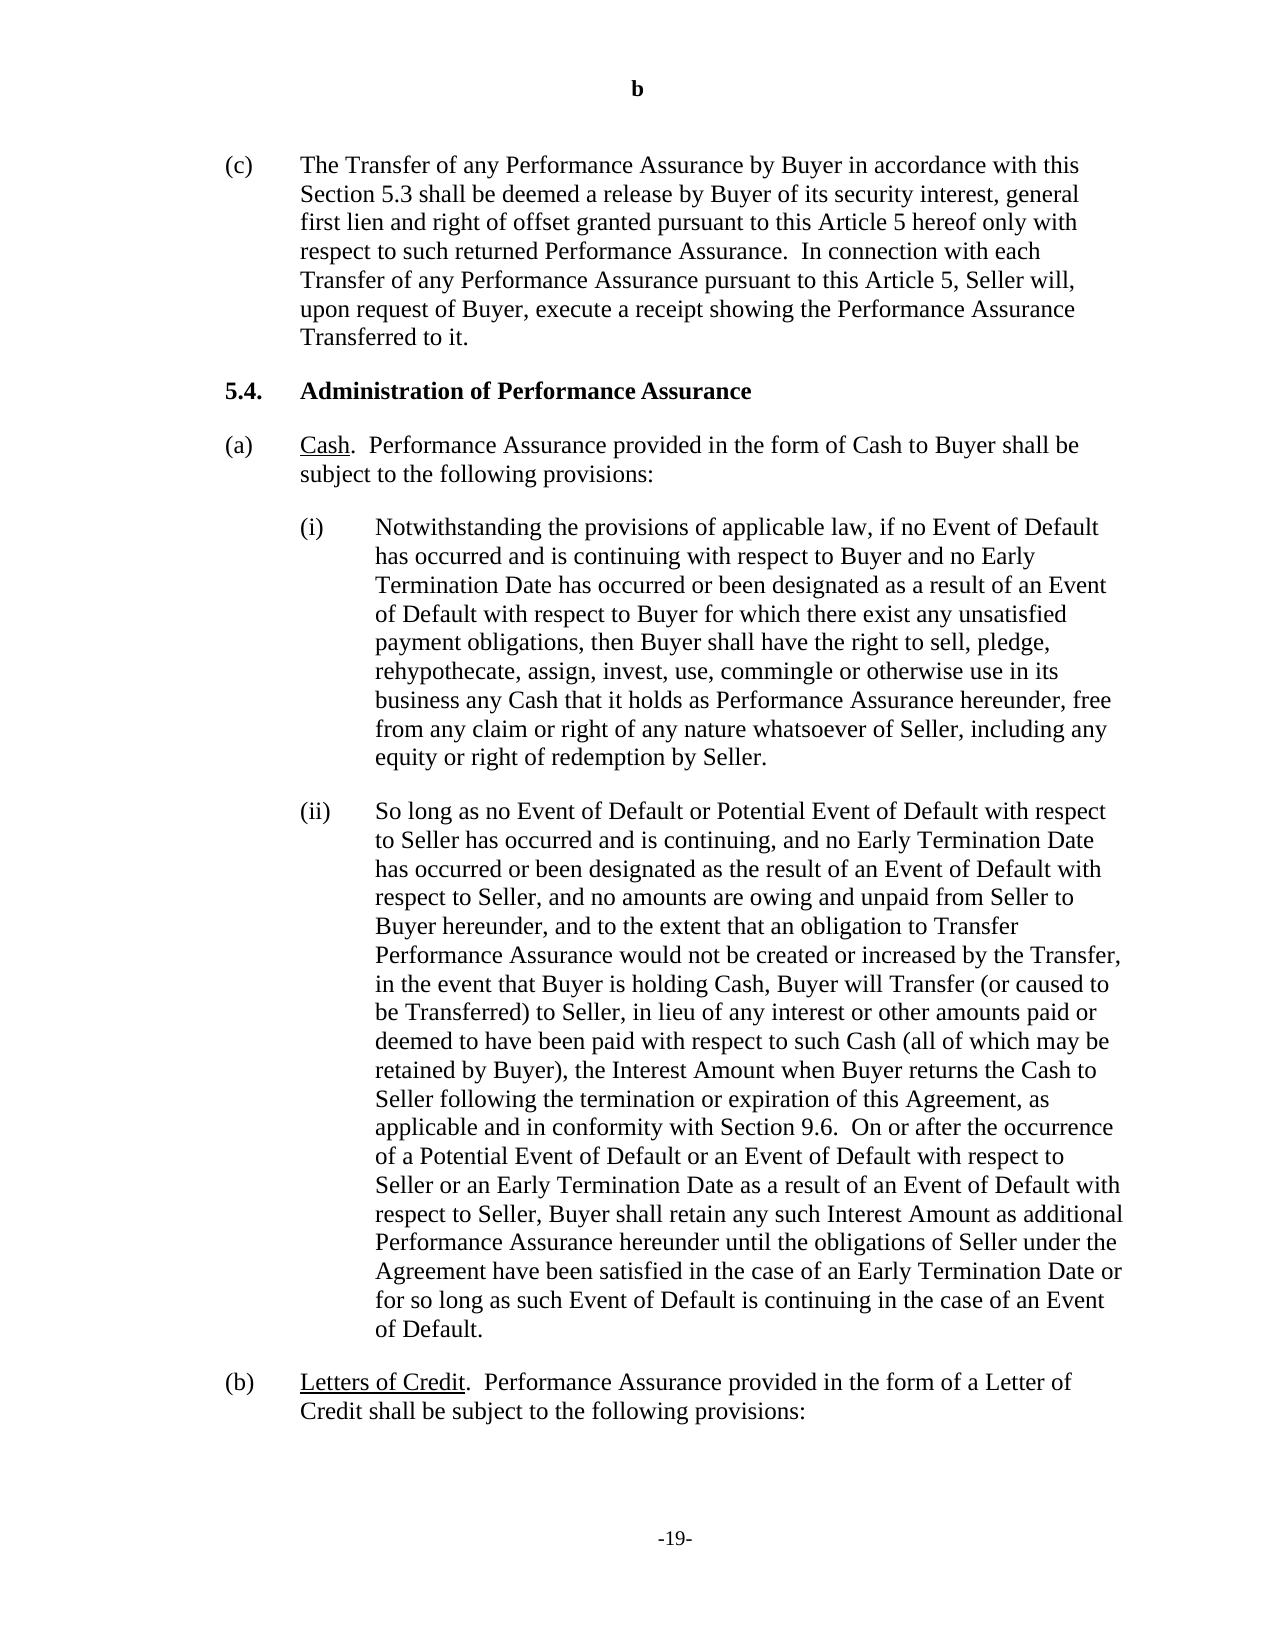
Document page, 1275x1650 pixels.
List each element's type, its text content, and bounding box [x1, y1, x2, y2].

list Letters of Credit. Performance Assurance provided in the form of a Letter of Credit shall be subject to the following provisions: [225, 1367, 1125, 1425]
list So long as no Event of Default or Potential Event of Default with respect to Seller has occurred and is continuing, and no Early Termination Date has occurred or been designated as the result of an Event of Default with respect to Seller, and no amounts are owing and unpaid from Seller to Buyer hereunder, and to the extent that an obligation to Transfer Performance Assurance would not be created or increased by the Transfer, in the event that Buyer is holding Cash, Buyer will Transfer (or caused to be Transferred) to Seller, in lieu of any interest or other amounts paid or deemed to have been paid with respect to such Cash (all of which may be retained by Buyer), the Interest Amount when Buyer returns the Cash to Seller following the termination or expiration of this Agreement, as applicable and in conformity with Section 9.6. On or after the occurrence of a Potential Event of Default or an Event of Default with respect to Seller or an Early Termination Date as a result of an Event of Default with respect to Seller, Buyer shall retain any such Interest Amount as additional Performance Assurance hereunder until the obligations of Seller under the Agreement have been satisfied in the case of an Early Termination Date or for so long as such Event of Default is continuing in the case of an Event of Default. [300, 796, 1125, 1342]
subtitle Administration of Performance Assurance [225, 376, 1125, 405]
list The Transfer of any Performance Assurance by Buyer in accordance with this Section 5.3 shall be deemed a release by Buyer of its security interest, general first lien and right of offset granted pursuant to this Article 5 hereof only with respect to such returned Performance Assurance. In connection with each Transfer of any Performance Assurance pursuant to this Article 5, Seller will, upon request of Buyer, execute a receipt showing the Performance Assurance Transferred to it. [225, 150, 1125, 351]
list Cash. Performance Assurance provided in the form of Cash to Buyer shall be subject to the following provisions: [225, 430, 1125, 487]
list Notwithstanding the provisions of applicable law, if no Event of Default has occurred and is continuing with respect to Buyer and no Early Termination Date has occurred or been designated as a result of an Event of Default with respect to Buyer for which there exist any unsatisfied payment obligations, then Buyer shall have the right to sell, pledge, rehypothecate, assign, invest, use, commingle or otherwise use in its business any Cash that it holds as Performance Assurance hereunder, free from any claim or right of any nature whatsoever of Seller, including any equity or right of redemption by Seller. [300, 512, 1125, 771]
